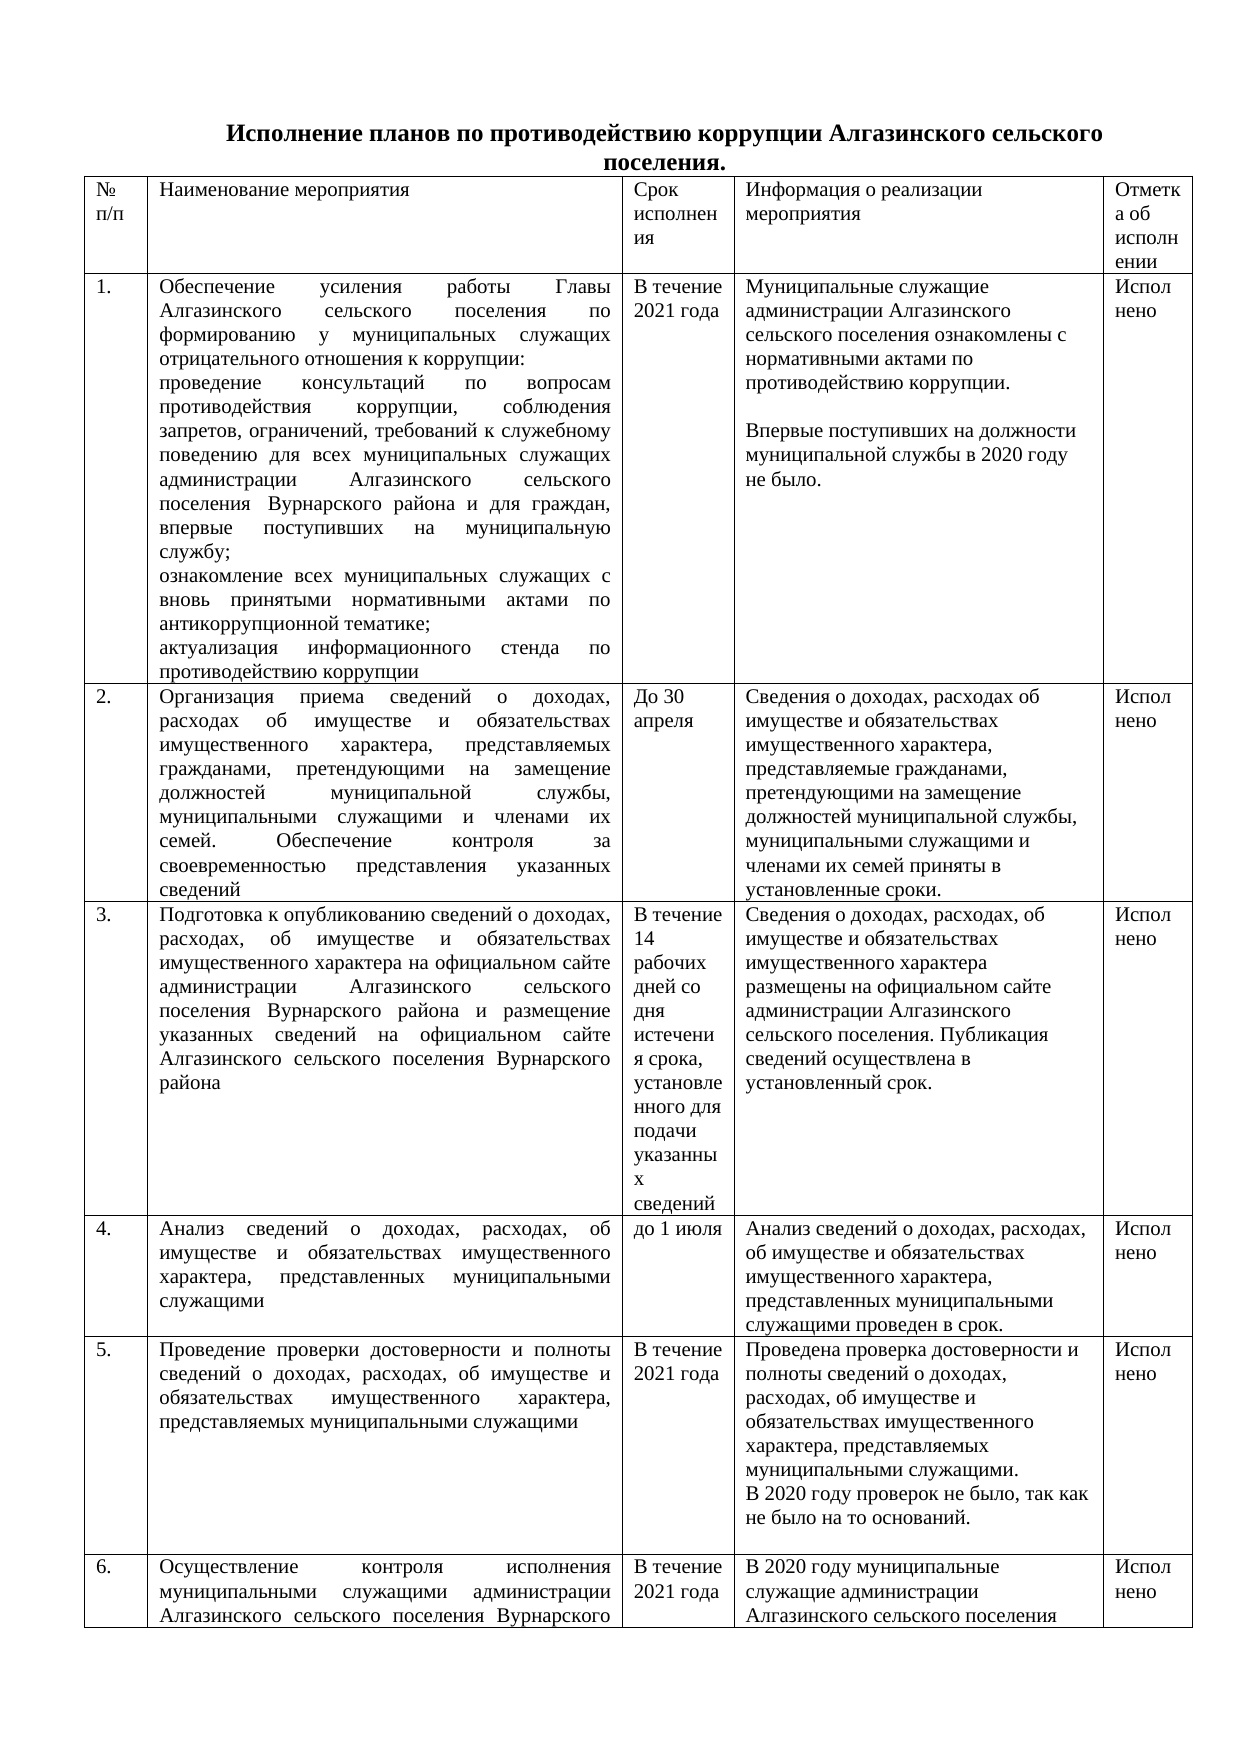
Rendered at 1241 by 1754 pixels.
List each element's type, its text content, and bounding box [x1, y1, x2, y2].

table_cell Исполнено [1104, 1555, 1192, 1627]
table_cell Организация приема сведений о доходах, расходах об имуществе и обязательствах имущественного характера, представляемых гражданами, претендующими на замещение должностей муниципальной службы, муниципальными служащими и членами их семей. Обеспечение контроля за своевременностью представления указанных сведений [148, 684, 622, 901]
table_cell Исполнено [1104, 684, 1192, 901]
table_cell Обеспечение усиления работы Главы Алгазинского сельского поселения по формированию у муниципальных служащих отрицательного отношения к коррупции: проведение консультаций по вопросам противодействия коррупции, соблюдения запретов, ограничений, требований к служебному поведению для всех муниципальных служащих администрации Алгазинского сельского поселения Вурнарского района и для граждан, впервые поступивших на муниципальную службу; ознакомление всех муниципальных служащих с вновь принятыми нормативными актами по антикоррупционной тематике; актуализация информационного стенда по противодействию коррупции [148, 274, 622, 683]
table_cell до 1 июля [623, 1216, 734, 1336]
table_cell Сведения о доходах, расходах, об имуществе и обязательствах имущественного характера размещены на официальном сайте администрации Алгазинского сельского поселения. Публикация сведений осуществлена в установленный срок. [735, 902, 1103, 1214]
text Исполнение планов по противодействию коррупции Алгазинского сельского поселения. [177, 118, 1152, 176]
table_cell В течение 14 рабочих дней со дня истечения срока, установленного для подачи указанных сведений [623, 902, 734, 1214]
table_cell Исполнено [1104, 1216, 1192, 1336]
table_cell Исполнено [1104, 902, 1192, 1214]
table_cell В течение 2021 года [623, 274, 734, 683]
table_cell Сведения о доходах, расходах об имуществе и обязательствах имущественного характера, представляемые гражданами, претендующими на замещение должностей муниципальной службы, муниципальными служащими и членами их семей приняты в установленные сроки. [735, 684, 1103, 901]
table_cell [85, 902, 147, 1214]
table_cell До 30 апреля [623, 684, 734, 901]
table_cell Исполнено [1104, 274, 1192, 683]
table_header № п/п [85, 177, 147, 273]
table_cell В течение 2021 года [623, 1555, 734, 1627]
table_cell [85, 1337, 147, 1553]
table_cell [85, 1216, 147, 1336]
table_cell Проведена проверка достоверности и полноты сведений о доходах, расходах, об имуществе и обязательствах имущественного характера, представляемых муниципальными служащими. В 2020 году проверок не было, так как не было на то оснований. [735, 1337, 1103, 1553]
table_cell Подготовка к опубликованию сведений о доходах, расходах, об имуществе и обязательствах имущественного характера на официальном сайте администрации Алгазинского сельского поселения Вурнарского района и размещение указанных сведений на официальном сайте Алгазинского сельского поселения Вурнарского района [148, 902, 622, 1214]
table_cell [148, 1555, 622, 1627]
table_cell Исполнено [1104, 1337, 1192, 1553]
table_cell Муниципальные служащие администрации Алгазинского сельского поселения ознакомлены с нормативными актами по противодействию коррупции. Впервые поступивших на должности муниципальной службы в 2020 году не было. [735, 274, 1103, 683]
table_cell Анализ сведений о доходах, расходах, об имуществе и обязательствах имущественного характера, представленных муниципальными служащими [148, 1216, 622, 1336]
table_header Наименование мероприятия [148, 177, 622, 273]
table_cell [85, 684, 147, 901]
table_header Информация о реализации мероприятия [735, 177, 1103, 273]
table_cell Анализ сведений о доходах, расходах, об имуществе и обязательствах имущественного характера, представленных муниципальными служащими проведен в срок. [735, 1216, 1103, 1336]
table_cell [85, 1555, 147, 1627]
table_cell Проведение проверки достоверности и полноты сведений о доходах, расходах, об имуществе и обязательствах имущественного характера, представляемых муниципальными служащими [148, 1337, 622, 1553]
table_header Отметка об исполнении [1104, 177, 1192, 273]
table_cell В течение 2021 года [623, 1337, 734, 1553]
table_header Срок исполнения [623, 177, 734, 273]
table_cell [735, 1555, 1103, 1627]
table_cell [85, 274, 147, 683]
